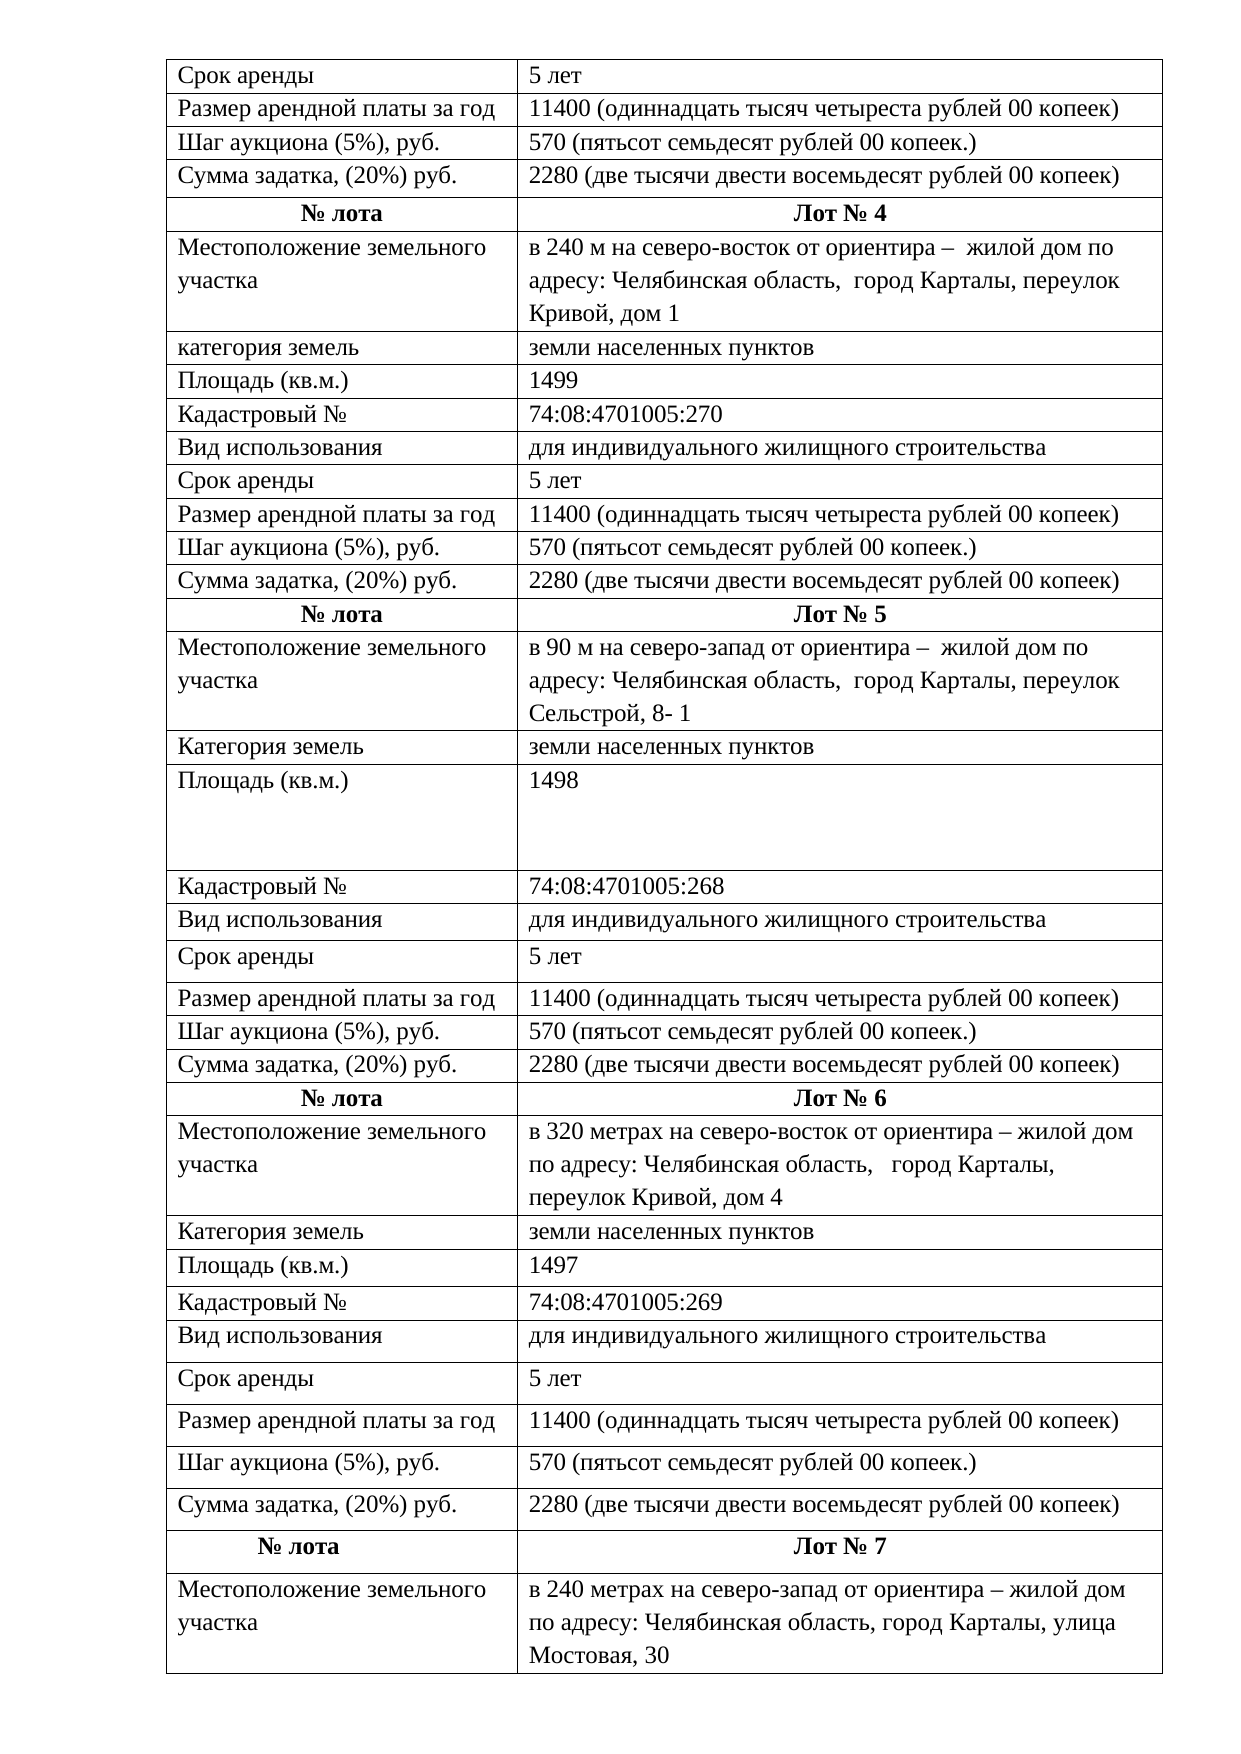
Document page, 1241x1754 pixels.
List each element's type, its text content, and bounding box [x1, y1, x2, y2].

table_cell в 240 м на северо-восток от ориентира – жилой дом по адресу: Челябинская область, город Карталы, переулок Кривой, дом 1 [518, 232, 1162, 331]
table_cell 2280 (две тысячи двести восемьдесят рублей 00 копеек) [518, 565, 1162, 598]
table_cell Размер арендной платы за год [167, 94, 517, 126]
table_cell Площадь (кв.м.) [167, 365, 517, 398]
table_cell Сумма задатка, (20%) руб. [167, 1489, 517, 1530]
table_cell для индивидуального жилищного строительства [518, 1321, 1162, 1362]
table_cell Площадь (кв.м.) [167, 1250, 517, 1286]
table_cell Срок аренды [167, 60, 517, 92]
table_cell Размер арендной платы за год [167, 983, 517, 1015]
table_cell 2280 (две тысячи двести восемьдесят рублей 00 копеек) [518, 1050, 1162, 1082]
table_cell Лот № 7 [518, 1531, 1162, 1573]
table_cell 11400 (одиннадцать тысяч четыреста рублей 00 копеек) [518, 983, 1162, 1015]
table_cell Лот № 4 [518, 198, 1162, 231]
table_cell № лота [167, 599, 517, 631]
table_cell Шаг аукциона (5%), руб. [167, 532, 517, 564]
table_cell 11400 (одиннадцать тысяч четыреста рублей 00 копеек) [518, 1405, 1162, 1446]
table_cell 2280 (две тысячи двести восемьдесят рублей 00 копеек) [518, 1489, 1162, 1530]
table_cell Шаг аукциона (5%), руб. [167, 1447, 517, 1488]
table_cell 11400 (одиннадцать тысяч четыреста рублей 00 копеек) [518, 499, 1162, 531]
table_cell Площадь (кв.м.) [167, 765, 517, 870]
table_cell Кадастровый № [167, 1287, 517, 1319]
table_cell Вид использования [167, 432, 517, 464]
table_cell Шаг аукциона (5%), руб. [167, 127, 517, 159]
table_cell Категория земель [167, 731, 517, 764]
table_cell для индивидуального жилищного строительства [518, 904, 1162, 940]
table_cell Срок аренды [167, 1363, 517, 1404]
table_cell Местоположение земельного участка [167, 632, 517, 730]
table_cell Сумма задатка, (20%) руб. [167, 160, 517, 197]
table_cell в 240 метрах на северо-запад от ориентира – жилой дом по адресу: Челябинская область, город Карталы, улица Мостовая, 30 [518, 1574, 1162, 1673]
table_cell 570 (пятьсот семьдесят рублей 00 копеек.) [518, 127, 1162, 159]
table_cell Лот № 5 [518, 599, 1162, 631]
table_cell земли населенных пунктов [518, 731, 1162, 764]
table_cell 1497 [518, 1250, 1162, 1286]
table_cell земли населенных пунктов [518, 332, 1162, 364]
table_cell 5 лет [518, 1363, 1162, 1404]
table_cell 1498 [518, 765, 1162, 870]
table_cell № лота [167, 1531, 517, 1573]
table_cell в 90 м на северо-запад от ориентира – жилой дом по адресу: Челябинская область, город Карталы, переулок Сельстрой, 8- 1 [518, 632, 1162, 730]
table_cell Сумма задатка, (20%) руб. [167, 565, 517, 598]
table_cell 1499 [518, 365, 1162, 398]
table_cell 5 лет [518, 941, 1162, 982]
table_cell Лот № 6 [518, 1083, 1162, 1115]
table_cell Местоположение земельного участка [167, 1116, 517, 1215]
table_cell 74:08:4701005:269 [518, 1287, 1162, 1319]
table_cell Категория земель [167, 1216, 517, 1249]
table_cell 570 (пятьсот семьдесят рублей 00 копеек.) [518, 1447, 1162, 1488]
table_cell Вид использования [167, 1321, 517, 1362]
table_cell 570 (пятьсот семьдесят рублей 00 копеек.) [518, 1016, 1162, 1048]
table_cell Срок аренды [167, 941, 517, 982]
table_cell Размер арендной платы за год [167, 499, 517, 531]
table_cell № лота [167, 1083, 517, 1115]
table_cell в 320 метрах на северо-восток от ориентира – жилой дом по адресу: Челябинская область, город Карталы, переулок Кривой, дом 4 [518, 1116, 1162, 1215]
table_cell Срок аренды [167, 465, 517, 498]
table_cell 2280 (две тысячи двести восемьдесят рублей 00 копеек) [518, 160, 1162, 197]
table_cell Кадастровый № [167, 871, 517, 903]
table_cell 74:08:4701005:268 [518, 871, 1162, 903]
table_cell Кадастровый № [167, 399, 517, 431]
table_cell 74:08:4701005:270 [518, 399, 1162, 431]
table_cell категория земель [167, 332, 517, 364]
table_cell земли населенных пунктов [518, 1216, 1162, 1249]
table_cell Местоположение земельного участка [167, 1574, 517, 1673]
table_cell 5 лет [518, 60, 1162, 92]
table_cell для индивидуального жилищного строительства [518, 432, 1162, 464]
table_cell 5 лет [518, 465, 1162, 498]
table_cell Размер арендной платы за год [167, 1405, 517, 1446]
table_cell Сумма задатка, (20%) руб. [167, 1050, 517, 1082]
table_cell № лота [167, 198, 517, 231]
table_cell 570 (пятьсот семьдесят рублей 00 копеек.) [518, 532, 1162, 564]
table_cell 11400 (одиннадцать тысяч четыреста рублей 00 копеек) [518, 94, 1162, 126]
table_cell Вид использования [167, 904, 517, 940]
table_cell Шаг аукциона (5%), руб. [167, 1016, 517, 1048]
table_cell Местоположение земельного участка [167, 232, 517, 331]
